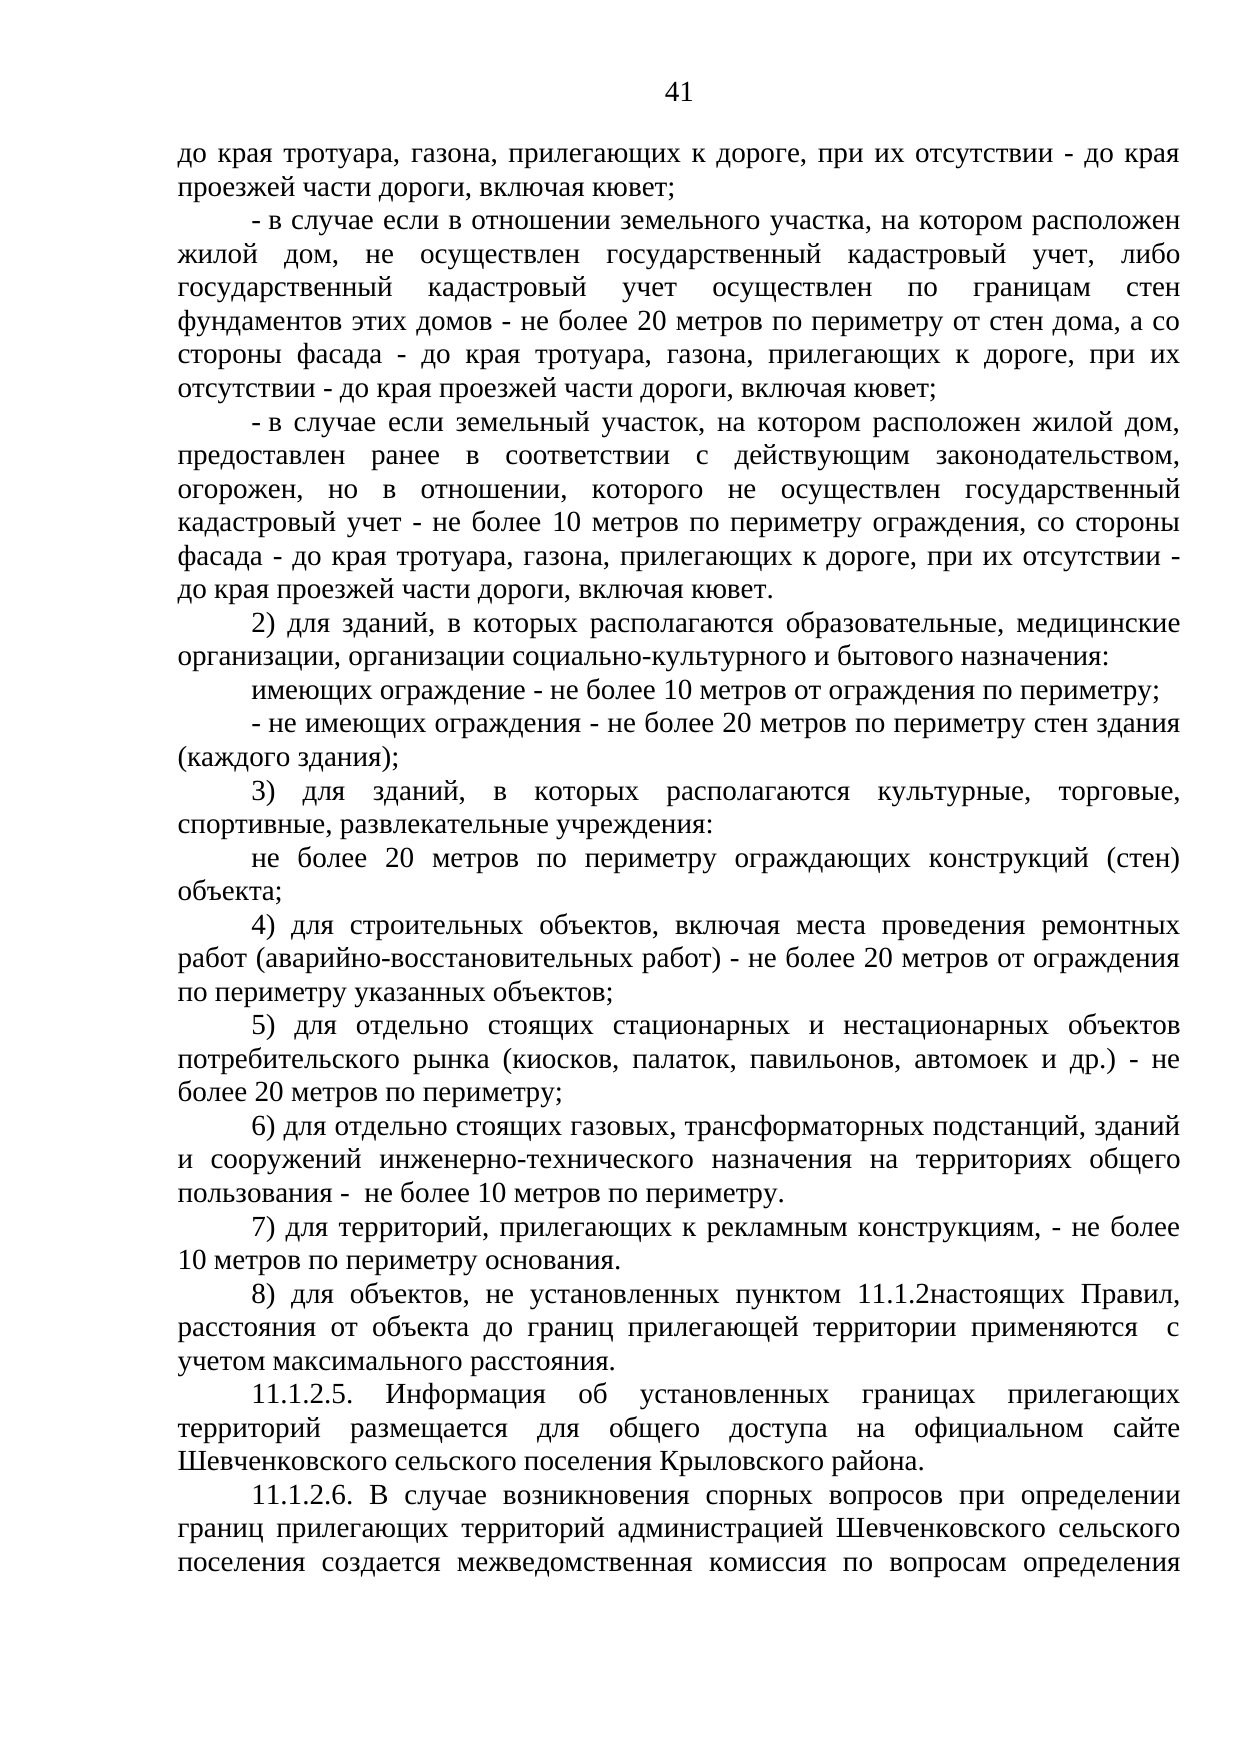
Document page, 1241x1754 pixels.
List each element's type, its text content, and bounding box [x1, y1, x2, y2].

text - не имеющих ограждения - не более 20 метров по периметру стен здания (каждого здания); [177, 706, 1181, 773]
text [177, 1477, 1181, 1578]
text 7) для территорий, прилегающих к рекламным конструкциям, - не более 10 метров по периметру основания. [177, 1209, 1181, 1276]
text - в случае если земельный участок, на котором расположен жилой дом, предоставлен ранее в соответствии с действующим законодательством, огорожен, но в отношении, которого не осуществлен государственный кадастровый учет - не более 10 метров по периметру ограждения, со стороны фасада - до края тротуара, газона, прилегающих к дороге, при их отсутствии - до края проезжей части дороги, включая кювет. [177, 404, 1181, 605]
text - в случае если в отношении земельного участка, на котором расположен жилой дом, не осуществлен государственный кадастровый учет, либо государственный кадастровый учет осуществлен по границам стен фундаментов этих домов - не более 20 метров по периметру от стен дома, а со стороны фасада - до края тротуара, газона, прилегающих к дороге, при их отсутствии - до края проезжей части дороги, включая кювет; [177, 202, 1181, 404]
text 2) для зданий, в которых располагаются образовательные, медицинские организации, организации социально-культурного и бытового назначения: [177, 605, 1181, 672]
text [177, 135, 1181, 202]
text 3) для зданий, в которых располагаются культурные, торговые, спортивные, развлекательные учреждения: [177, 773, 1181, 840]
text 11.1.2.5. Информация об установленных границах прилегающих территорий размещается для общего доступа на официальном сайте Шевченковского сельского поселения Крыловского района. [177, 1376, 1181, 1477]
text 5) для отдельно стоящих стационарных и нестационарных объектов потребительского рынка (киосков, палаток, павильонов, автомоек и др.) - не более 20 метров по периметру; [177, 1007, 1181, 1108]
text не более 20 метров по периметру ограждающих конструкций (стен) объекта; [177, 840, 1181, 907]
text 8) для объектов, не установленных пунктом 11.1.2настоящих Правил, расстояния от объекта до границ прилегающей территории применяются с учетом максимального расстояния. [177, 1276, 1181, 1376]
text 6) для отдельно стоящих газовых, трансформаторных подстанций, зданий и сооружений инженерно-технического назначения на территориях общего пользования - не более 10 метров по периметру. [177, 1108, 1181, 1209]
text имеющих ограждение - не более 10 метров от ограждения по периметру; [177, 672, 1181, 706]
text 4) для строительных объектов, включая места проведения ремонтных работ (аварийно-восстановительных работ) - не более 20 метров от ограждения по периметру указанных объектов; [177, 907, 1181, 1007]
